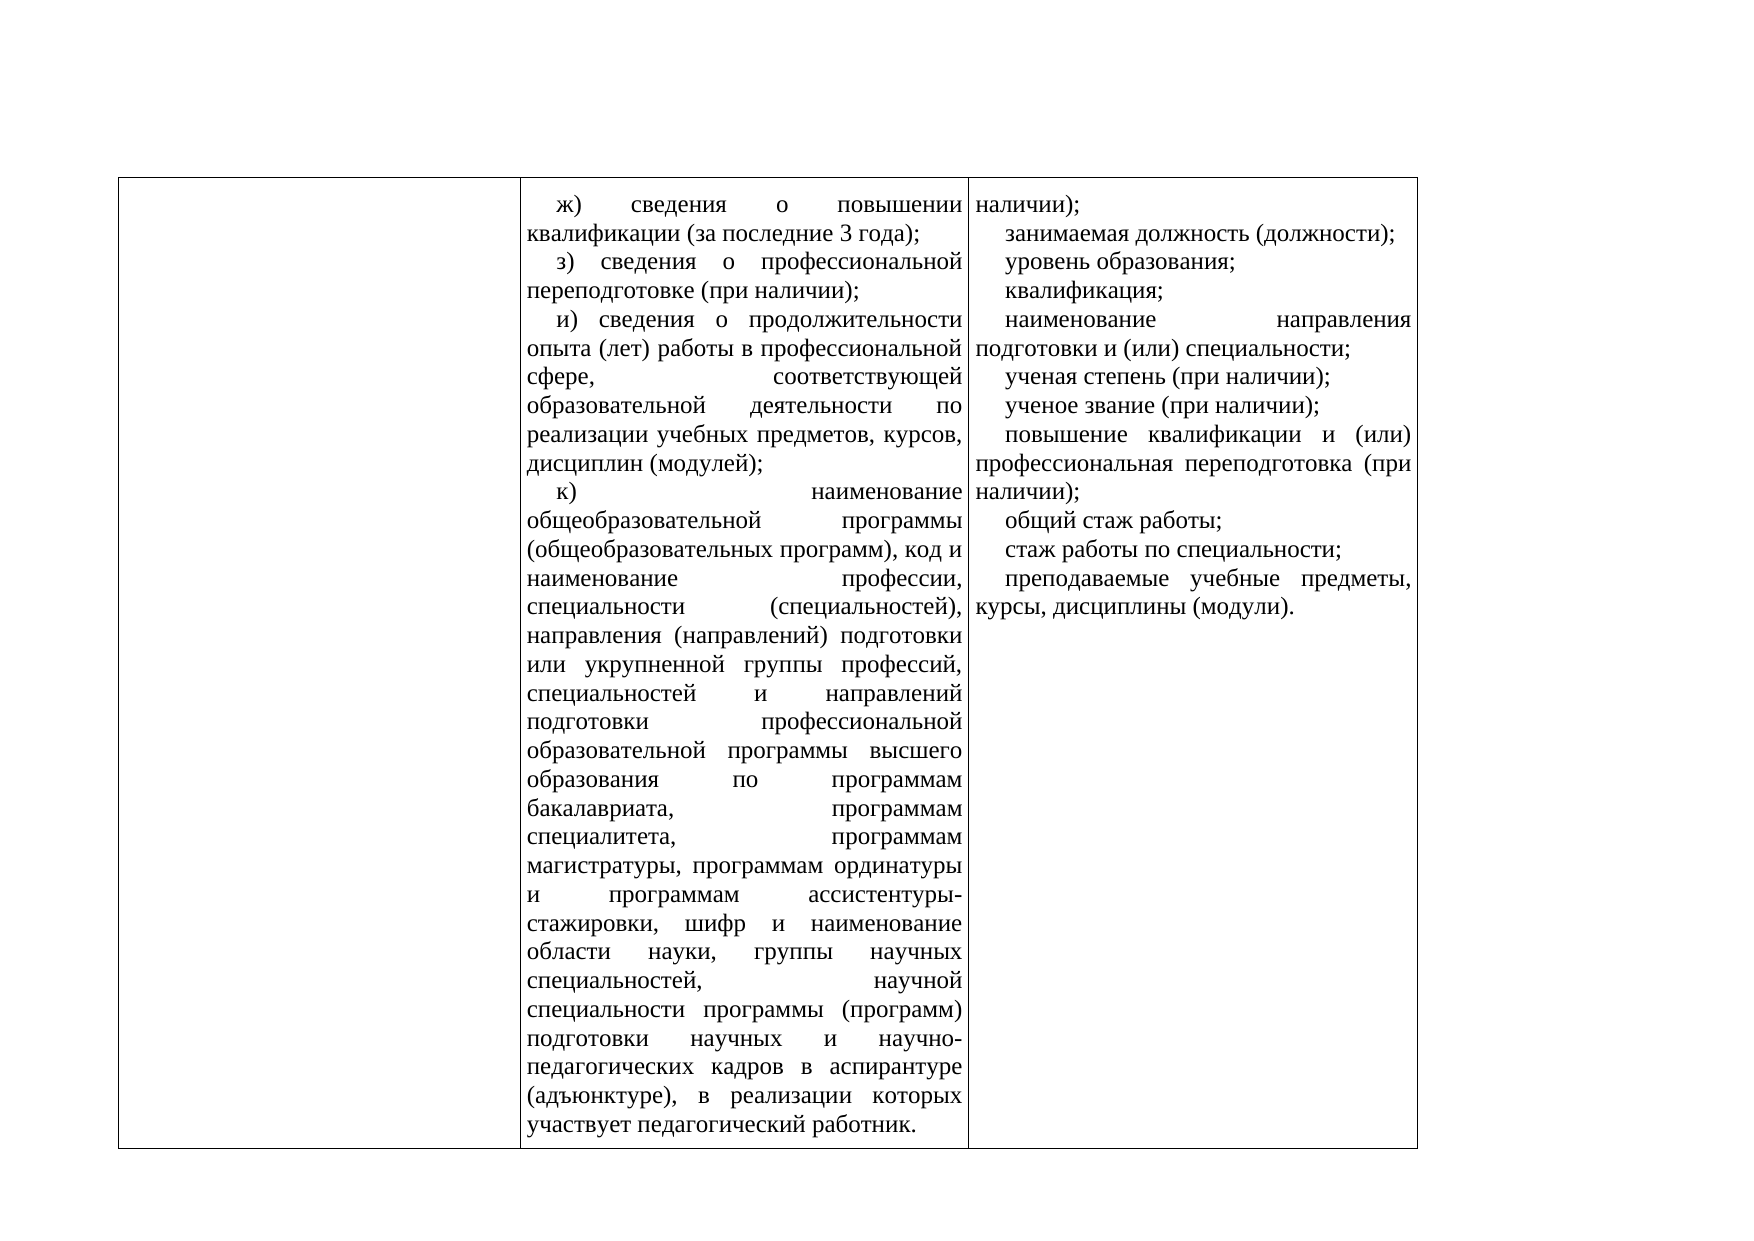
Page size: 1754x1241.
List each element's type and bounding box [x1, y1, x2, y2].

table_cell [969, 178, 1417, 1148]
table_cell [521, 178, 968, 1148]
table_cell [119, 178, 520, 1148]
